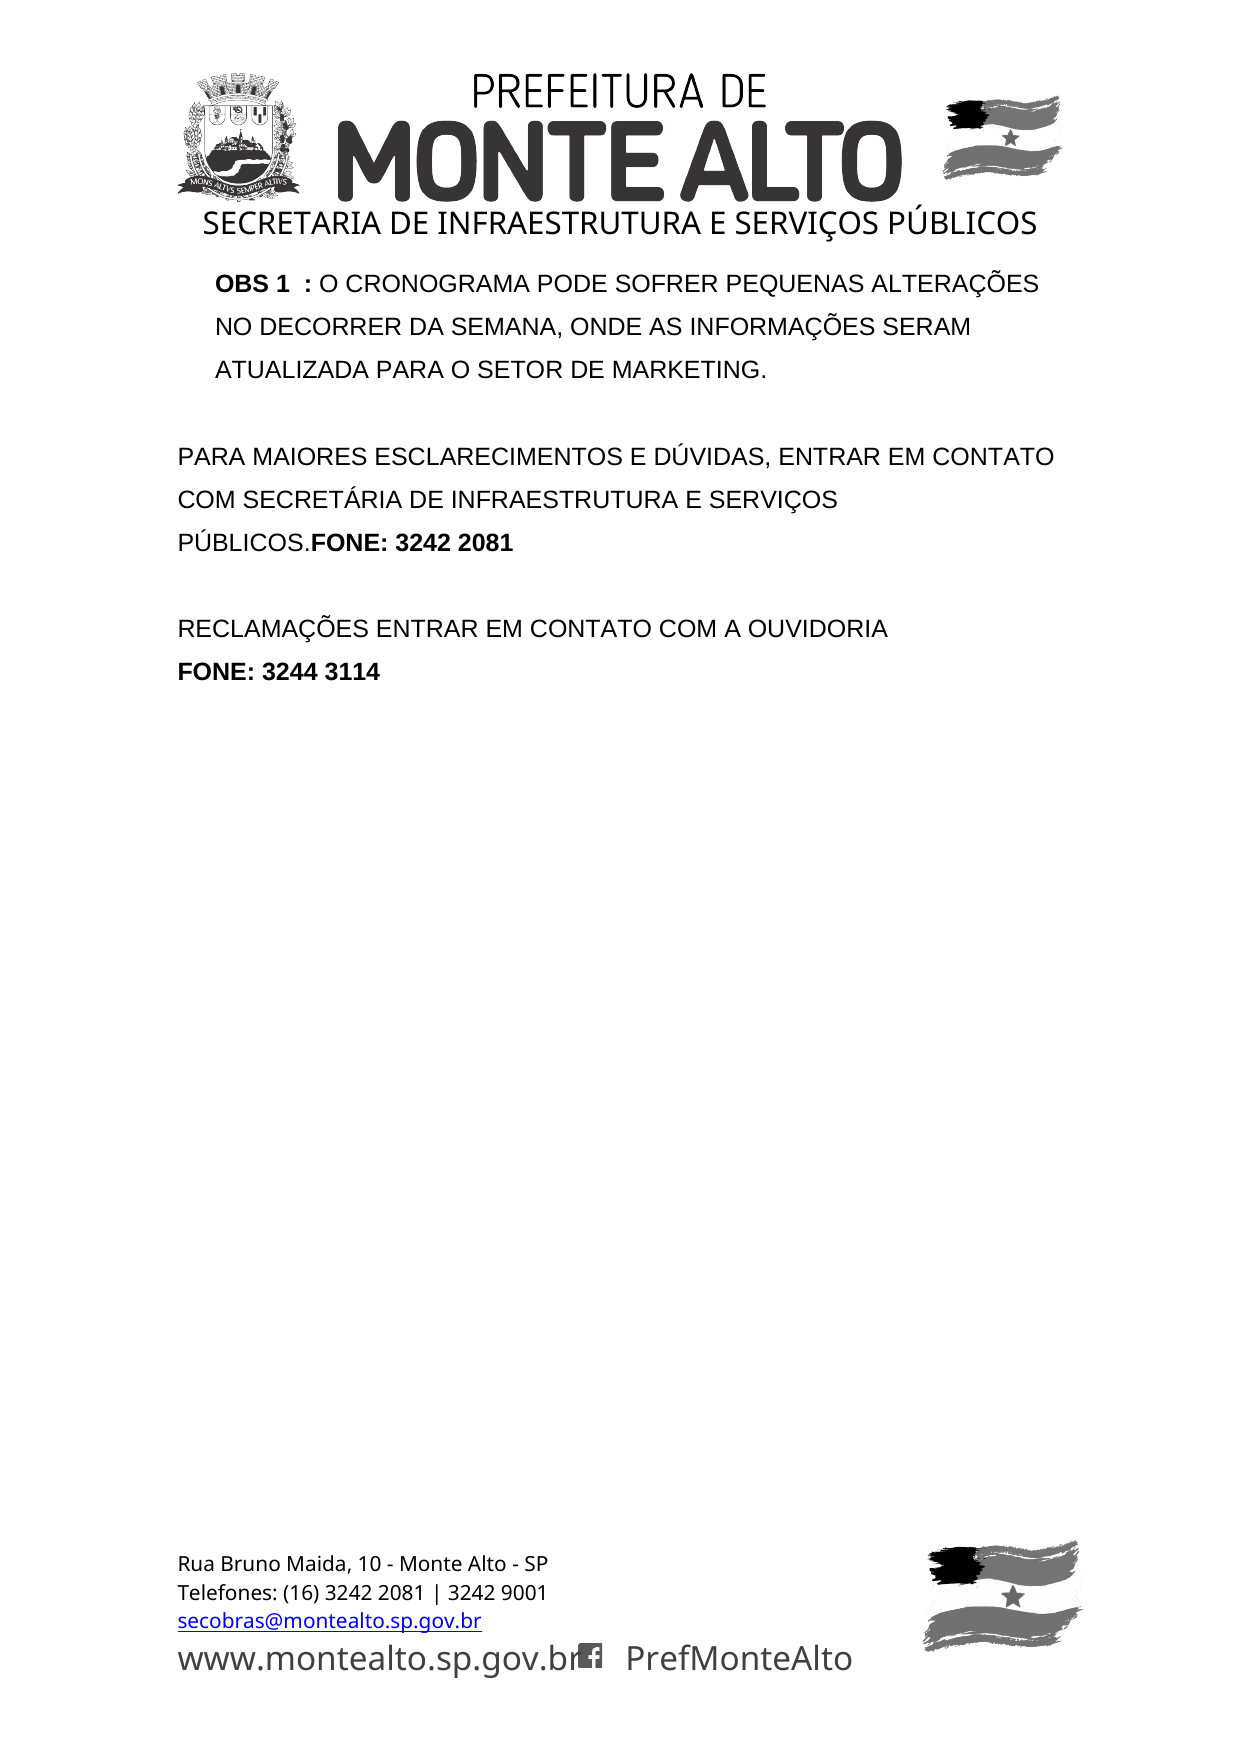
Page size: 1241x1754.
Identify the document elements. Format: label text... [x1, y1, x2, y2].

text OBS 1 : O CRONOGRAMA PODE SOFRER PEQUENAS ALTERAÇÕES NO DECORRER DA SEMANA, ONDE AS INFORMAÇÕES SERAM ATUALIZADA PARA O SETOR DE MARKETING. [215, 269, 1063, 384]
text RECLAMAÇÕES ENTRAR EM CONTATO COM A OUVIDORIA [177, 614, 1063, 643]
picture [578, 1643, 603, 1668]
picture [922, 1540, 1084, 1652]
text PARA MAIORES ESCLARECIMENTOS E DÚVIDAS, ENTRAR EM CONTATO COM SECRETÁRIA DE INFRAESTRUTURA E SERVIÇOS PÚBLICOS.FONE: 3242 2081 [177, 442, 1063, 557]
text FONE: 3244 3114 [177, 657, 1063, 686]
picture [177, 73, 1063, 202]
